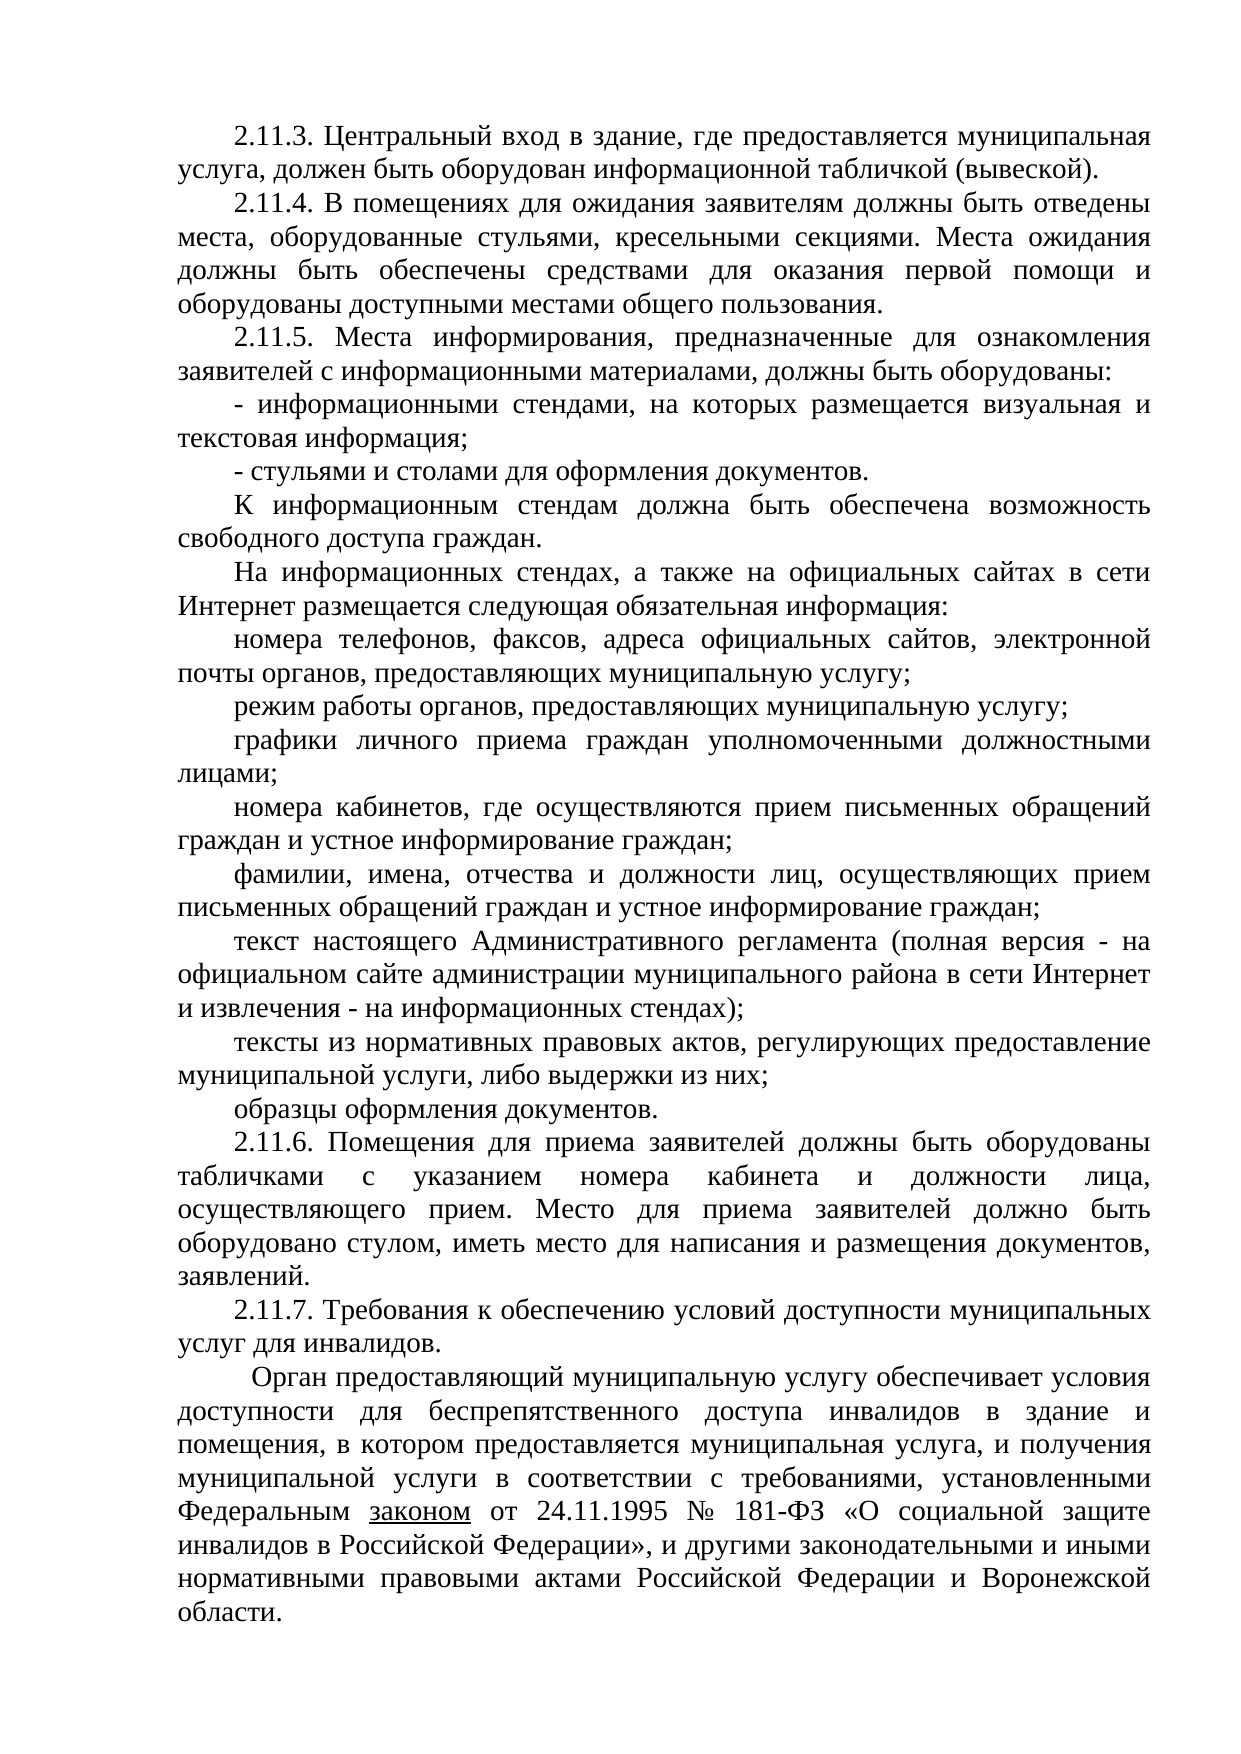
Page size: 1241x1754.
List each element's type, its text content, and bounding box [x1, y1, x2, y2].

text К информационным стендам должна быть обеспечена возможность свободного доступа граждан. [177, 487, 1152, 554]
text фамилии, имена, отчества и должности лиц, осуществляющих прием письменных обращений граждан и устное информирование граждан; [177, 856, 1152, 923]
text тексты из нормативных правовых актов, регулирующих предоставление муниципальной услуги, либо выдержки из них; [177, 1024, 1152, 1091]
text номера кабинетов, где осуществляются прием письменных обращений граждан и устное информирование граждан; [177, 789, 1152, 856]
text номера телефонов, факсов, адреса официальных сайтов, электронной почты органов, предоставляющих муниципальную услугу; [177, 621, 1152, 688]
text 2.11.3. Центральный вход в здание, где предоставляется муниципальная услуга, должен быть оборудован информационной табличкой (вывеской). [177, 118, 1152, 185]
text 2.11.6. Помещения для приема заявителей должны быть оборудованы табличками с указанием номера кабинета и должности лица, осуществляющего прием. Место для приема заявителей должно быть оборудовано стулом, иметь место для написания и размещения документов, заявлений. [177, 1124, 1152, 1292]
text - информационными стендами, на которых размещается визуальная и текстовая информация; [177, 386, 1152, 453]
text режим работы органов, предоставляющих муниципальную услугу; [177, 688, 1152, 722]
text 2.11.7. Требования к обеспечению условий доступности муниципальных услуг для инвалидов. [177, 1292, 1152, 1359]
text На информационных стендах, а также на официальных сайтах в сети Интернет размещается следующая обязательная информация: [177, 554, 1152, 621]
text 2.11.5. Места информирования, предназначенные для ознакомления заявителей с информационными материалами, должны быть оборудованы: [177, 319, 1152, 386]
text текст настоящего Административного регламента (полная версия - на официальном сайте администрации муниципального района в сети Интернет и извлечения - на информационных стендах); [177, 923, 1152, 1024]
text 2.11.4. В помещениях для ожидания заявителям должны быть отведены места, оборудованные стульями, кресельными секциями. Места ожидания должны быть обеспечены средствами для оказания первой помощи и оборудованы доступными местами общего пользования. [177, 185, 1152, 319]
text Орган предоставляющий муниципальную услугу обеспечивает условия доступности для беспрепятственного доступа инвалидов в здание и помещения, в котором предоставляется муниципальная услуга, и получения муниципальной услуги в соответствии с требованиями, установленными Федеральным законом от 24.11.1995 № 181-ФЗ «О социальной защите инвалидов в Российской Федерации», и другими законодательными и иными нормативными правовыми актами Российской Федерации и Воронежской области. [177, 1359, 1152, 1627]
text образцы оформления документов. [177, 1091, 1152, 1124]
text графики личного приема граждан уполномоченными должностными лицами; [177, 722, 1152, 789]
text - стульями и столами для оформления документов. [177, 453, 1152, 487]
